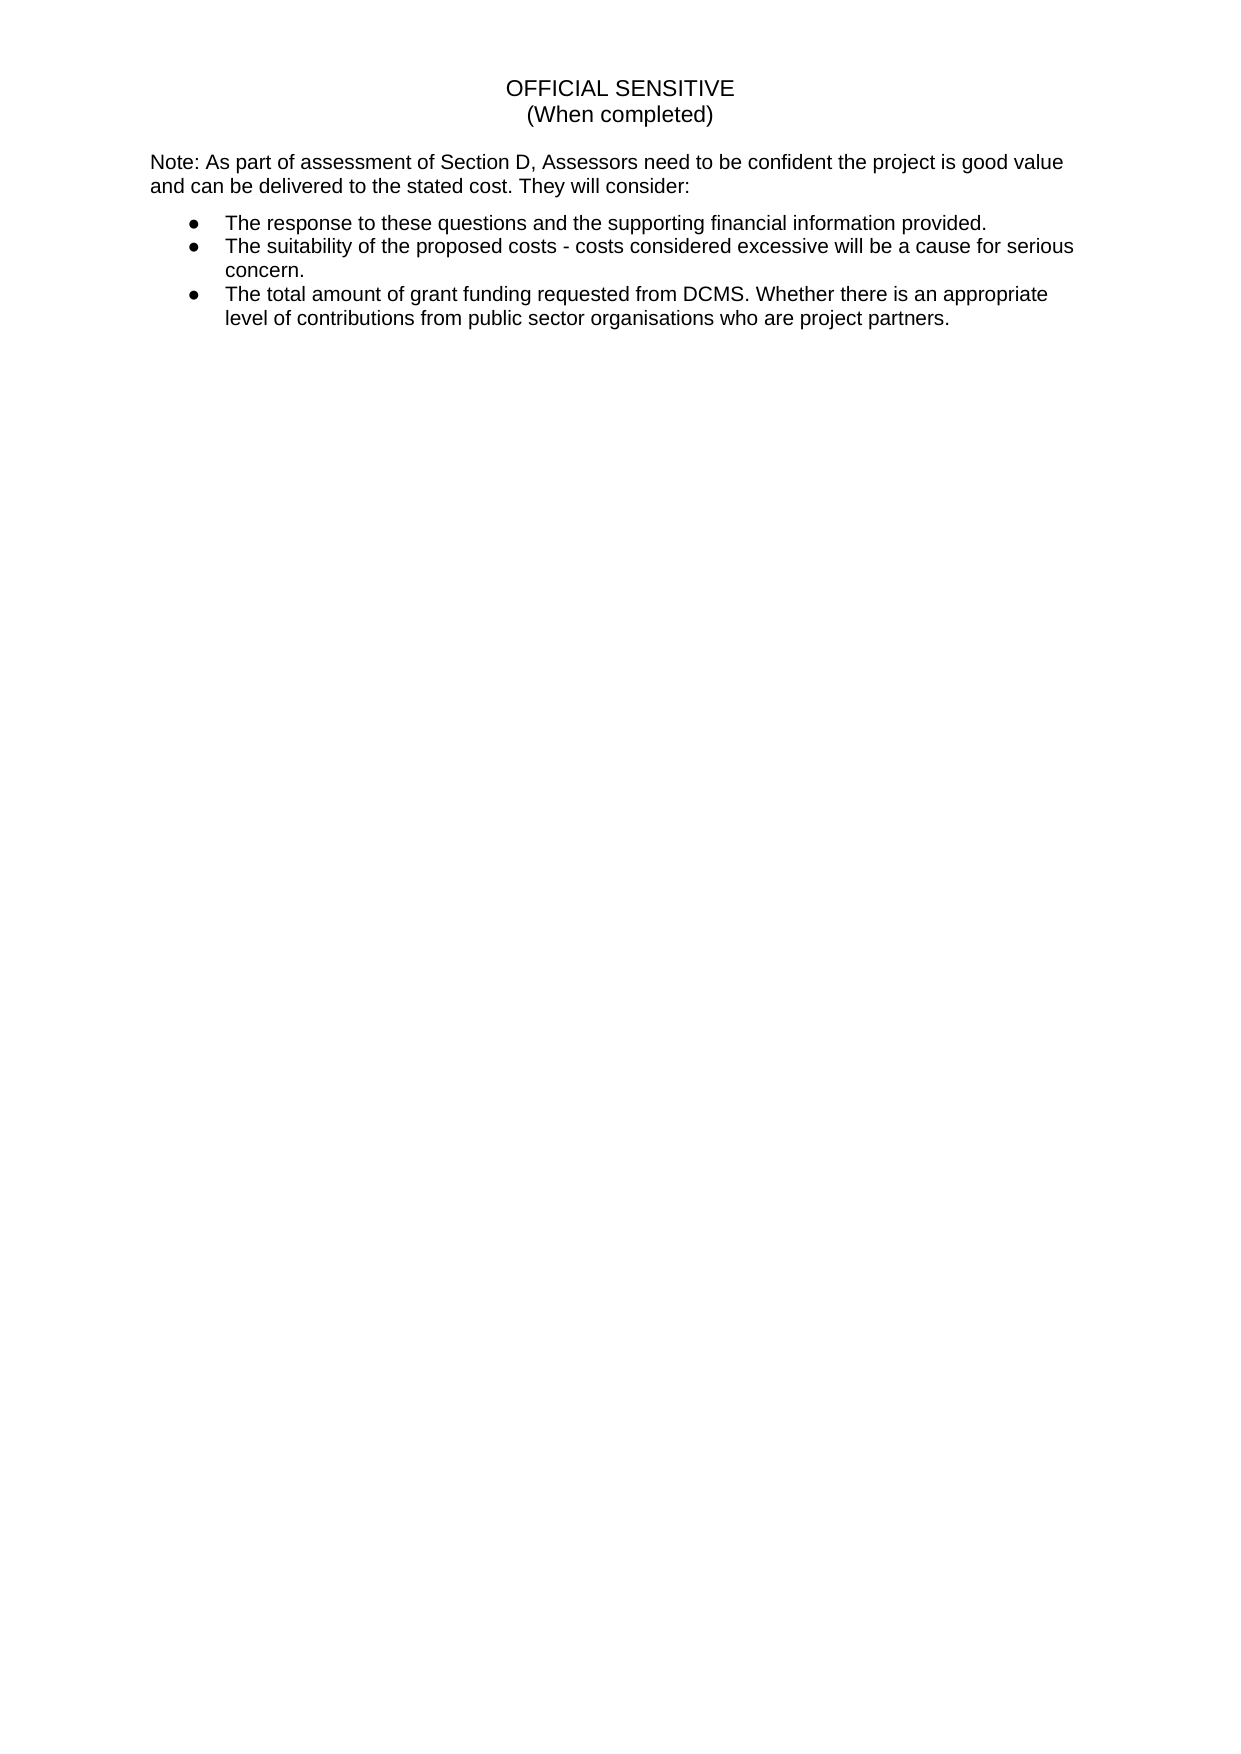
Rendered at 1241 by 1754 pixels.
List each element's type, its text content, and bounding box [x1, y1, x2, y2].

list The total amount of grant funding requested from DCMS. Whether there is an appropriate level of contributions from public sector organisations who are project partners. [187, 282, 1090, 330]
list The suitability of the proposed costs - costs considered excessive will be a cause for serious concern. [187, 234, 1090, 282]
text Note: As part of assessment of Section D, Assessors need to be confident the project is good value and can be delivered to the stated cost. They will consider: [150, 150, 1090, 198]
list The response to these questions and the supporting financial information provided. [187, 210, 1090, 234]
